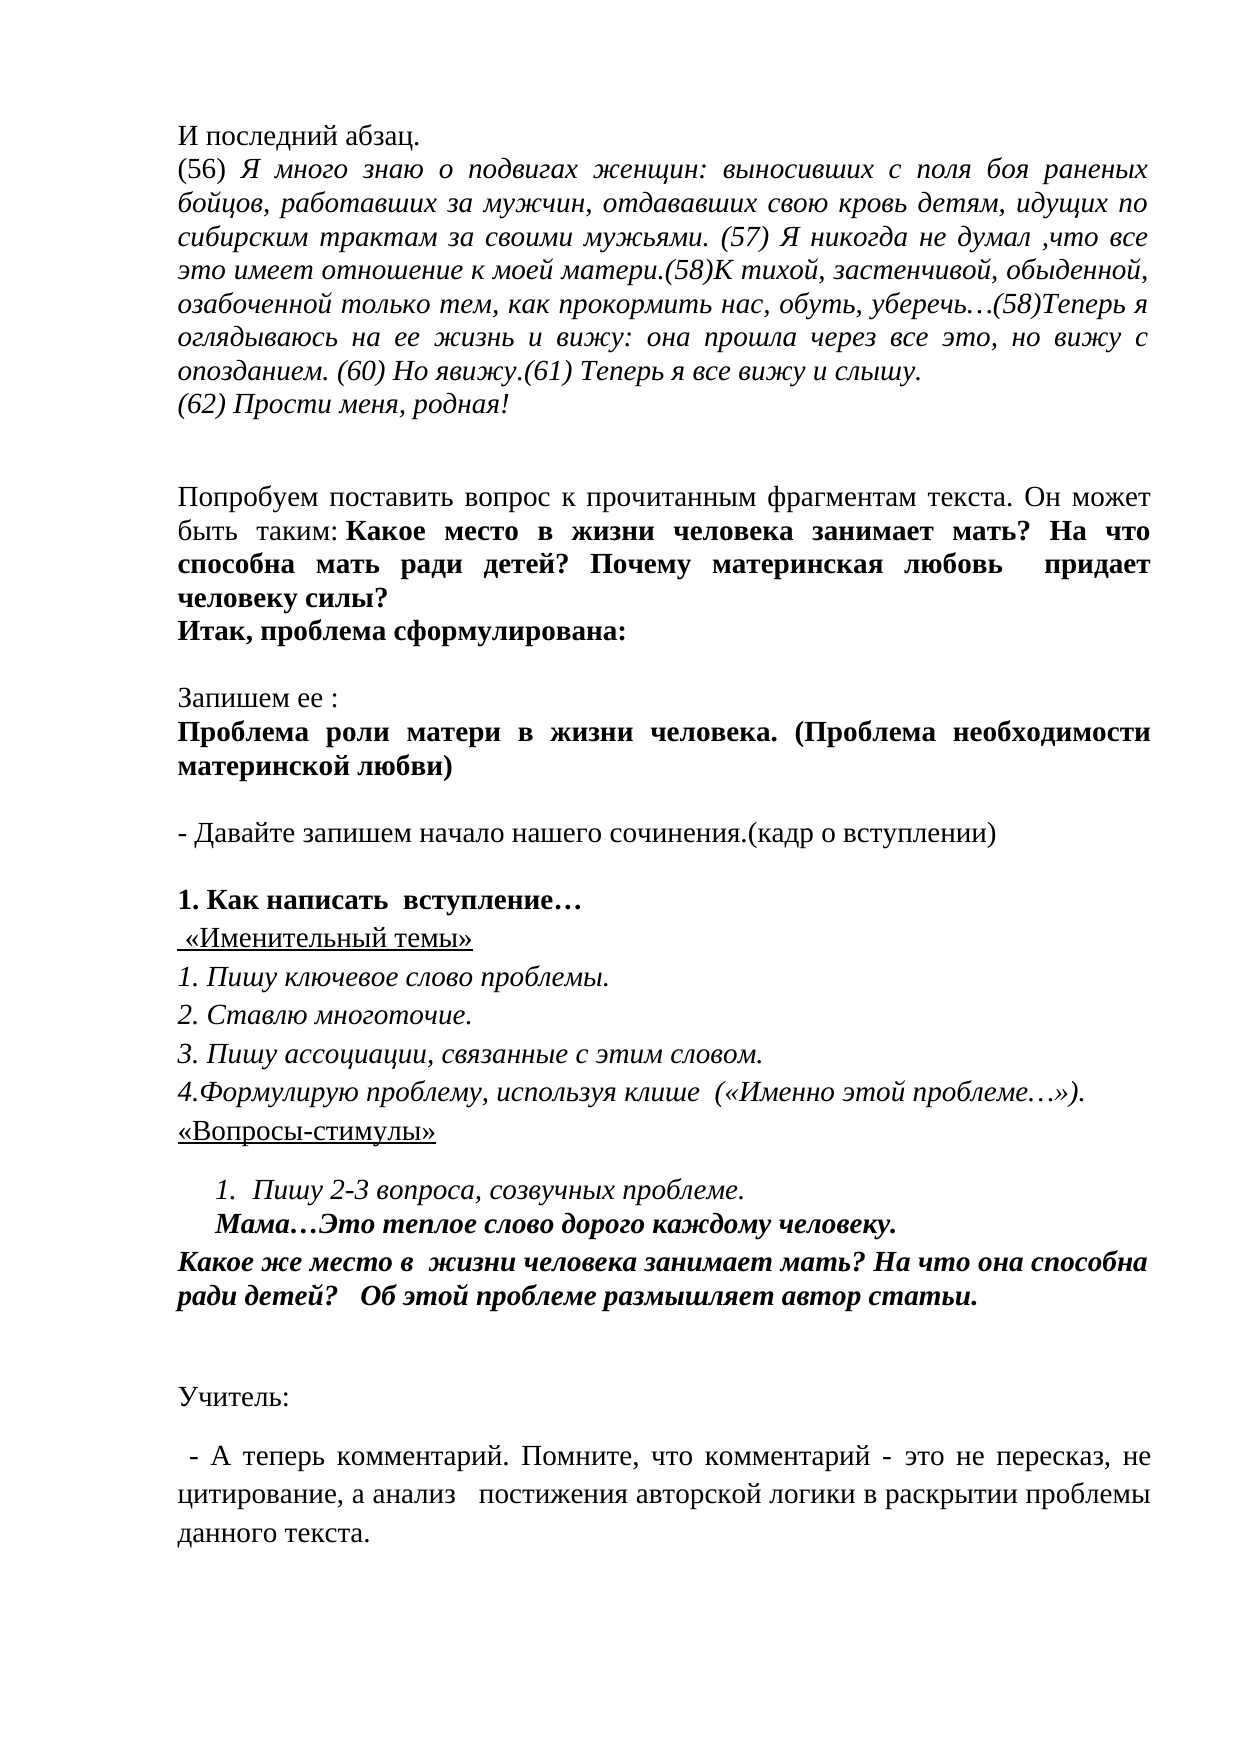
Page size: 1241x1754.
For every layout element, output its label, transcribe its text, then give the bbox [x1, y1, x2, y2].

text Попробуем поставить вопрос к прочитанным фрагментам текста. Он может быть таким: Какое место в жизни человека занимает мать? На что способна мать ради детей? Почему материнская любовь придает человеку силы? [177, 479, 1152, 613]
text «Именительный темы» [177, 920, 1152, 954]
text Учитель: [177, 1379, 1152, 1412]
text Мама…Это теплое слово дорого каждому человеку. [215, 1206, 1107, 1239]
text 1. Как написать вступление… [177, 882, 1152, 915]
text 4.Формулирую проблему, используя клише («Именно этой проблеме…»). [177, 1074, 1107, 1108]
text Какое же место в жизни человека занимает мать? На что она способна ради детей? Об этой проблеме размышляет автор статьи. [177, 1244, 1152, 1312]
text - А теперь комментарий. Помните, что комментарий - это не пересказ, не цитирование, а анализ постижения авторской логики в раскрытии проблемы данного текста. [177, 1438, 1152, 1549]
text 2. Ставлю многоточие. [177, 997, 1107, 1031]
text Итак, проблема сформулирована: [177, 613, 1152, 647]
text (56) Я много знаю о подвигах женщин: выносивших с поля боя раненых бойцов, работавших за мужчин, отдававших свою кровь детям, идущих по сибирским трактам за своими мужьями. (57) Я никогда не думал ,что все это имеет отношение к моей матери.(58)К тихой, застенчивой, обыденной, озабоченной только тем, как прокормить нас, обуть, уберечь…(58)Теперь я оглядываюсь на ее жизнь и вижу: она прошла через все это, но вижу с опозданием. (60) Но явижу.(61) Теперь я все вижу и слышу. [177, 152, 1152, 386]
text (62) Прости меня, родная! [177, 386, 1152, 420]
text Запишем ее : [177, 681, 1152, 714]
text «Вопросы-стимулы» [177, 1113, 1107, 1147]
text Проблема роли матери в жизни человека. (Проблема необходимости материнской любви) [177, 714, 1152, 781]
text - Давайте запишем начало нашего сочинения.(кадр о вступлении) [177, 815, 1152, 848]
text 1. Пишу ключевое слово проблемы. [177, 959, 1107, 992]
list Пишу 2-3 вопроса, созвучных проблеме. [215, 1172, 1107, 1206]
text 3. Пишу ассоциации, связанные с этим словом. [177, 1036, 1107, 1069]
text И последний абзац. [177, 118, 1152, 152]
